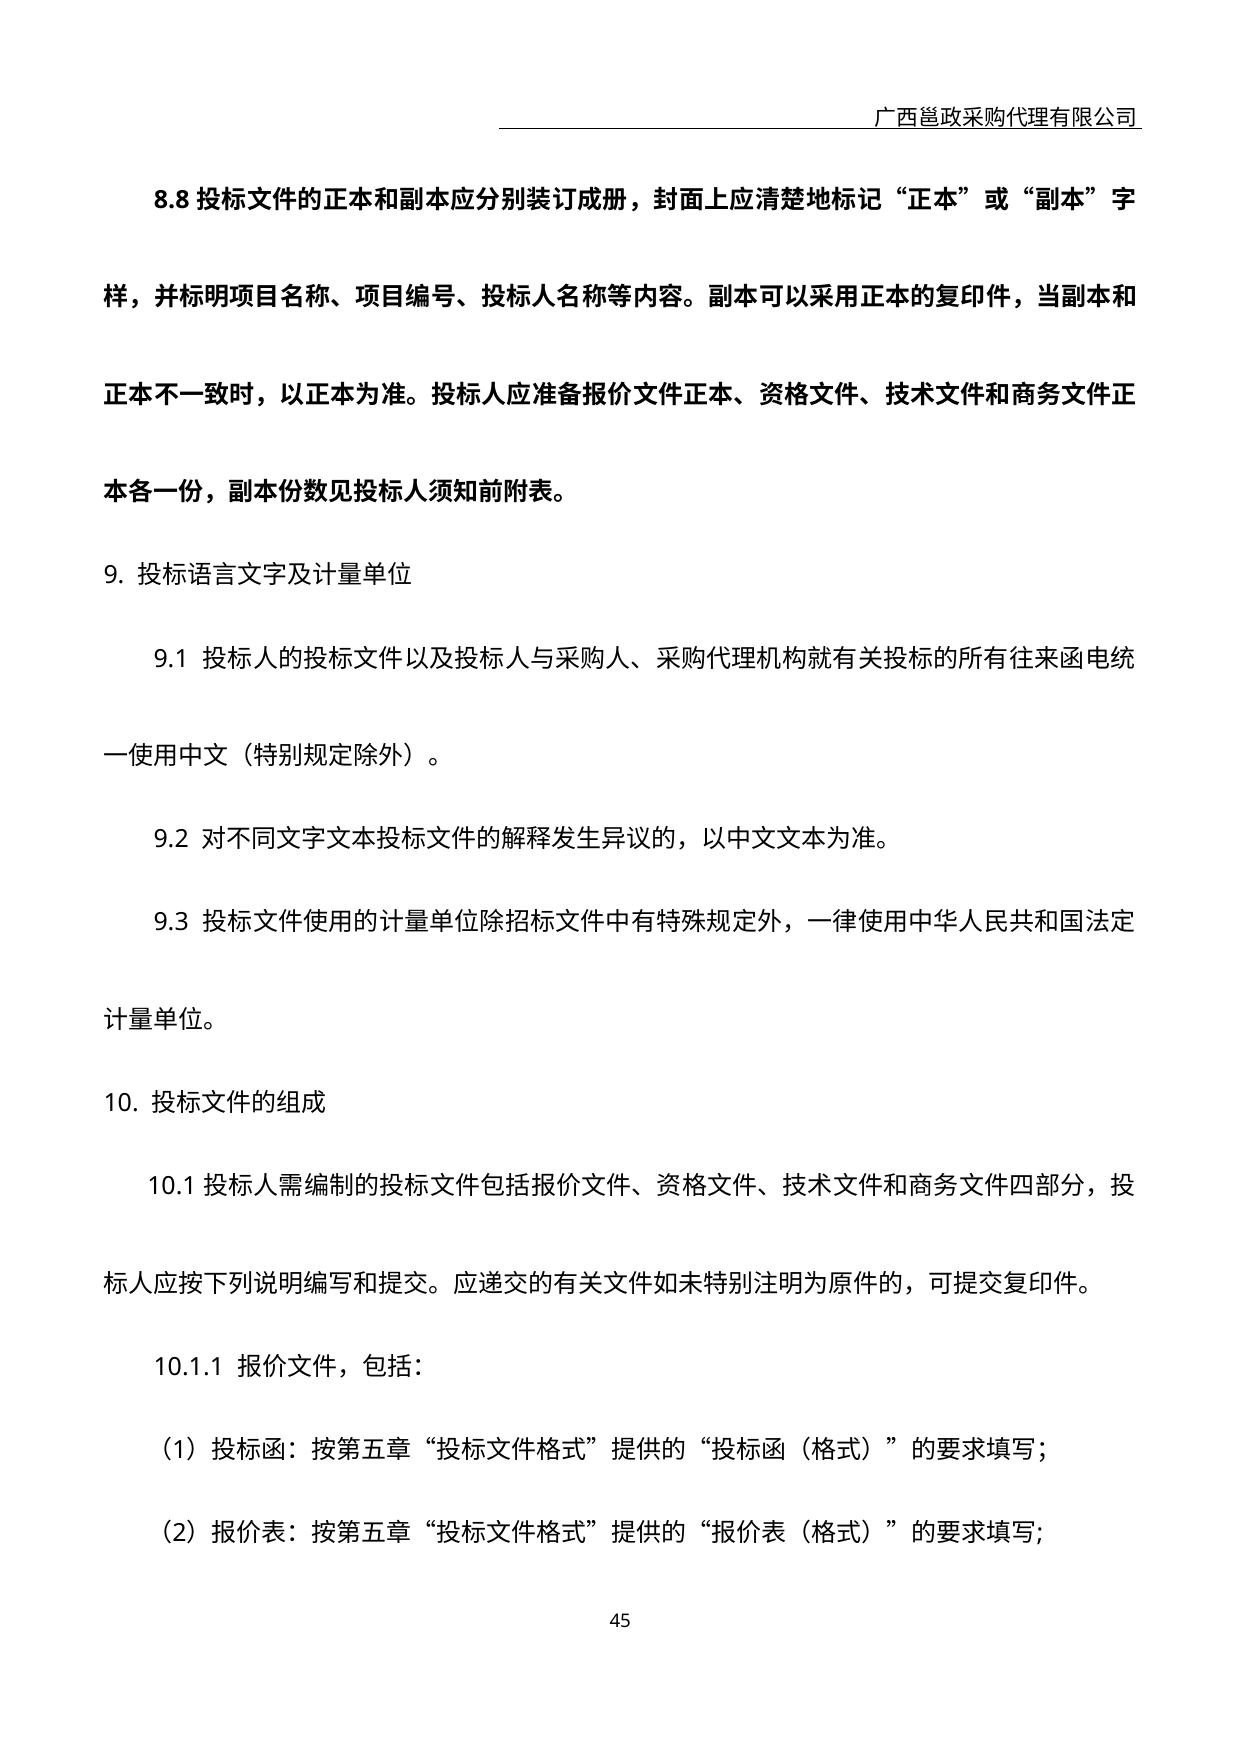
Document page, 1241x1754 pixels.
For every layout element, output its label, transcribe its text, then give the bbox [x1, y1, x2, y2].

text 9.1 投标人的投标文件以及投标人与采购人、采购代理机构就有关投标的所有往来函电统一使用中文（特别规定除外）。 [103, 624, 1137, 786]
text 9. 投标语言文字及计量单位 [103, 541, 1137, 606]
text 9.3 投标文件使用的计量单位除招标文件中有特殊规定外，一律使用中华人民共和国法定计量单位。 [103, 887, 1137, 1050]
text （1）投标函：按第五章“投标文件格式”提供的“投标函（格式）”的要求填写； [103, 1415, 1137, 1480]
text 9.2 对不同文字文本投标文件的解释发生异议的，以中文文本为准。 [103, 804, 1137, 869]
text 10. 投标文件的组成 [103, 1068, 1137, 1133]
text （2）报价表：按第五章“投标文件格式”提供的“报价表（格式）”的要求填写; [103, 1498, 1137, 1563]
text 8.8 投标文件的正本和副本应分别装订成册，封面上应清楚地标记“正本”或“副本”字样，并标明项目名称、项目编号、投标人名称等内容。副本可以采用正本的复印件，当副本和正本不一致时，以正本为准。投标人应准备报价文件正本、资格文件、技术文件和商务文件正本各一份，副本份数见投标人须知前附表。 [103, 165, 1137, 522]
text 10.1.1 报价文件，包括： [103, 1332, 1137, 1397]
text 10.1 投标人需编制的投标文件包括报价文件、资格文件、技术文件和商务文件四部分，投标人应按下列说明编写和提交。应递交的有关文件如未特别注明为原件的，可提交复印件。 [103, 1151, 1137, 1314]
